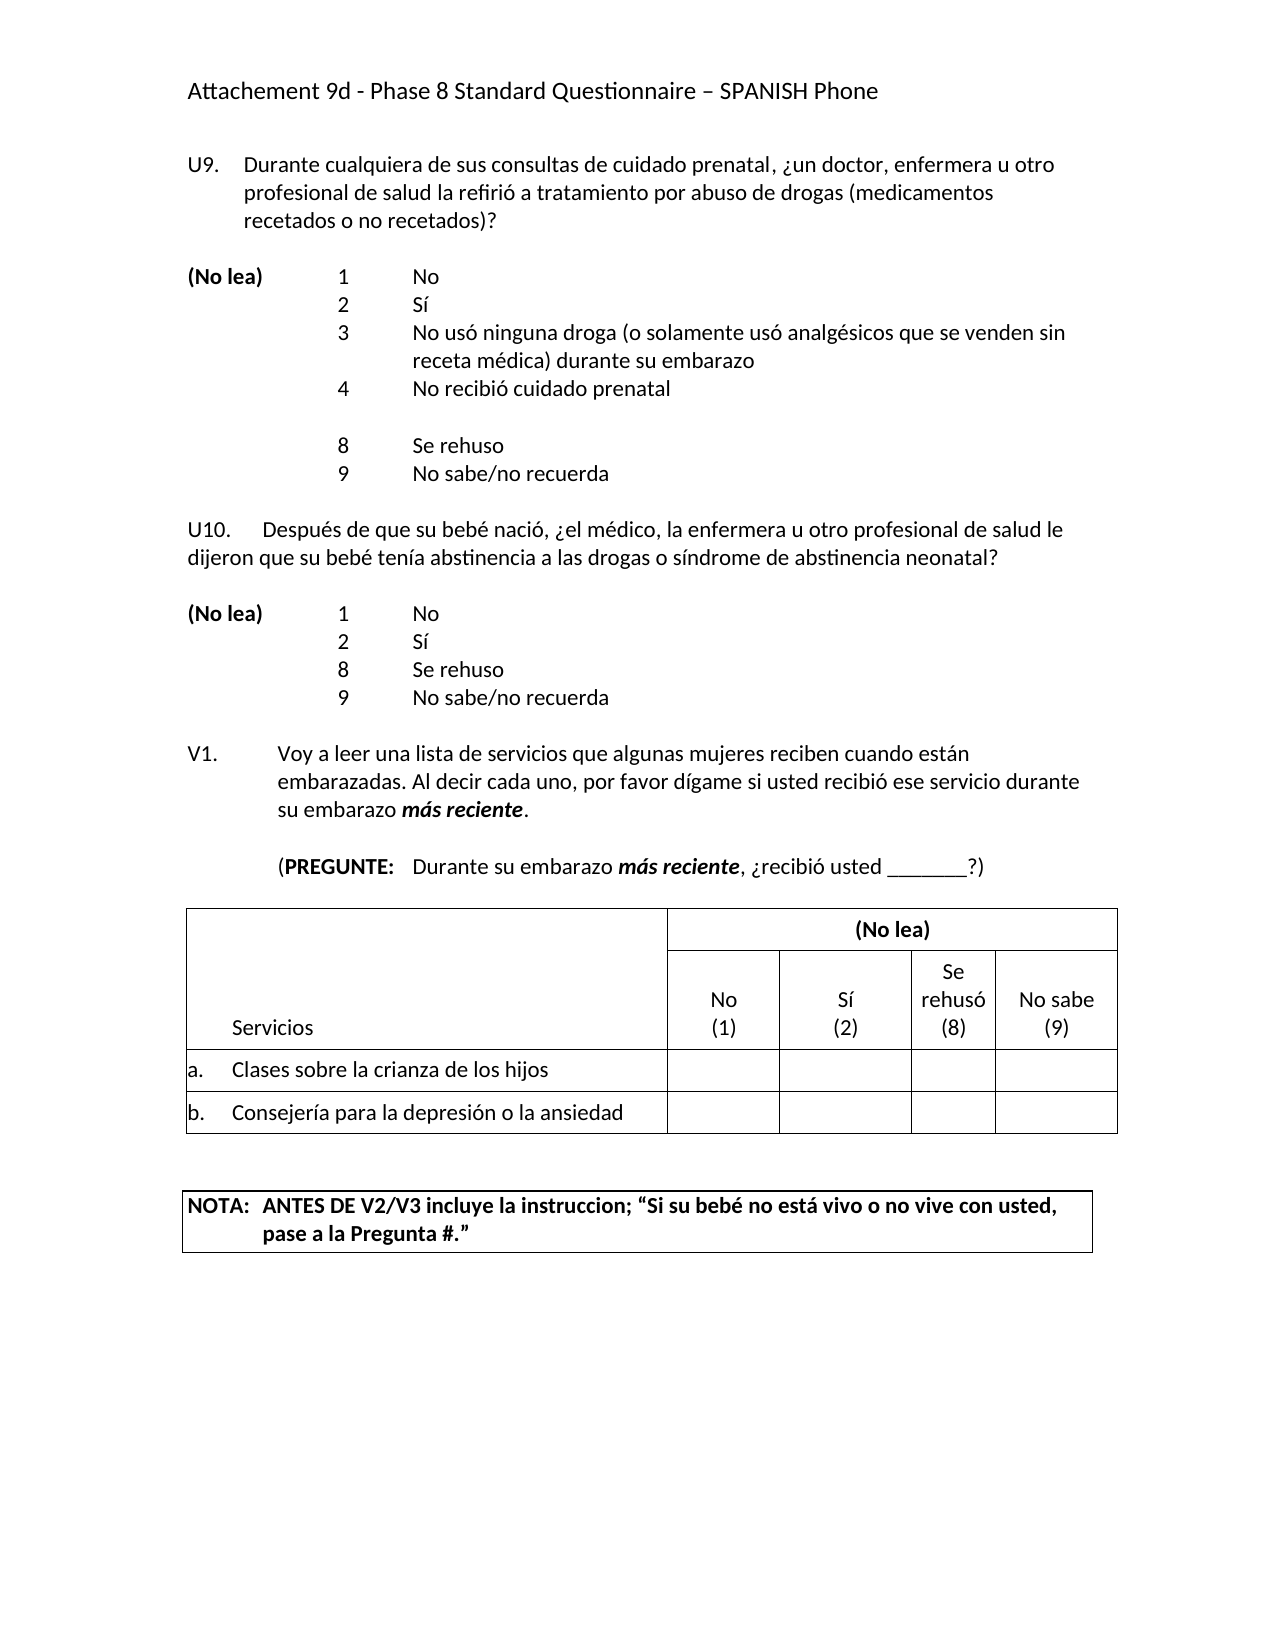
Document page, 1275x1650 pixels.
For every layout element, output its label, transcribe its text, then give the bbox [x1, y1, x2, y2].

text (PREGUNTE: Durante su embarazo más reciente, ¿recibió usted _______?) [277, 852, 1087, 880]
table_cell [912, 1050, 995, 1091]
text U9. Durante cualquiera de sus consultas de cuidado prenatal, ¿un doctor, enfermera u otro profesional de salud la refirió a tratamiento por abuso de drogas (medicamentos recetados o no recetados)? [187, 150, 1087, 234]
text (No lea) 1 No [187, 262, 1087, 290]
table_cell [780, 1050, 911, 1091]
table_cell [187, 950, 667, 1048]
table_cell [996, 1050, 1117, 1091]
text 8 Se rehuso [263, 655, 1087, 683]
text 8 Se rehuso [263, 431, 1087, 459]
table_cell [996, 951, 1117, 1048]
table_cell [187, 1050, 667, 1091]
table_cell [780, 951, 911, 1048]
text 3 No usó ninguna droga (o solamente usó analgésicos que se venden sin receta médica) durante su embarazo [337, 318, 1087, 374]
text U10. Después de que su bebé nació, ¿el médico, la enfermera u otro profesional de salud le dijeron que su bebé tenía abstinencia a las drogas o síndrome de abstinencia neonatal? [187, 515, 1087, 571]
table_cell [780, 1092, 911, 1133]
text V1. Voy a leer una lista de servicios que algunas mujeres reciben cuando están embarazadas. Al decir cada uno, por favor dígame si usted recibió ese servicio durante su embarazo más reciente. [187, 739, 1087, 823]
text NOTA: ANTES DE V2/V3 incluye la instruccion; “Si su bebé no está vivo o no vive con usted, pase a la Pregunta #.” [183, 1192, 1092, 1252]
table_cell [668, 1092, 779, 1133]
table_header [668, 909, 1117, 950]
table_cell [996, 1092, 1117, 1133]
text 2 Sí [263, 627, 1087, 655]
text 9 No sabe/no recuerda [263, 683, 1087, 711]
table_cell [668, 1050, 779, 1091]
text (No lea) 1 No [187, 599, 1087, 627]
text 9 No sabe/no recuerda [263, 459, 1087, 487]
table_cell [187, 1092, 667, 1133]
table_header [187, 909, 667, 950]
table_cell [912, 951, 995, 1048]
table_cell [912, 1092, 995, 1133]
text 2 Sí [263, 290, 1087, 318]
text 4 No recibió cuidado prenatal [300, 374, 1087, 402]
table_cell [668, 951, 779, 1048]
